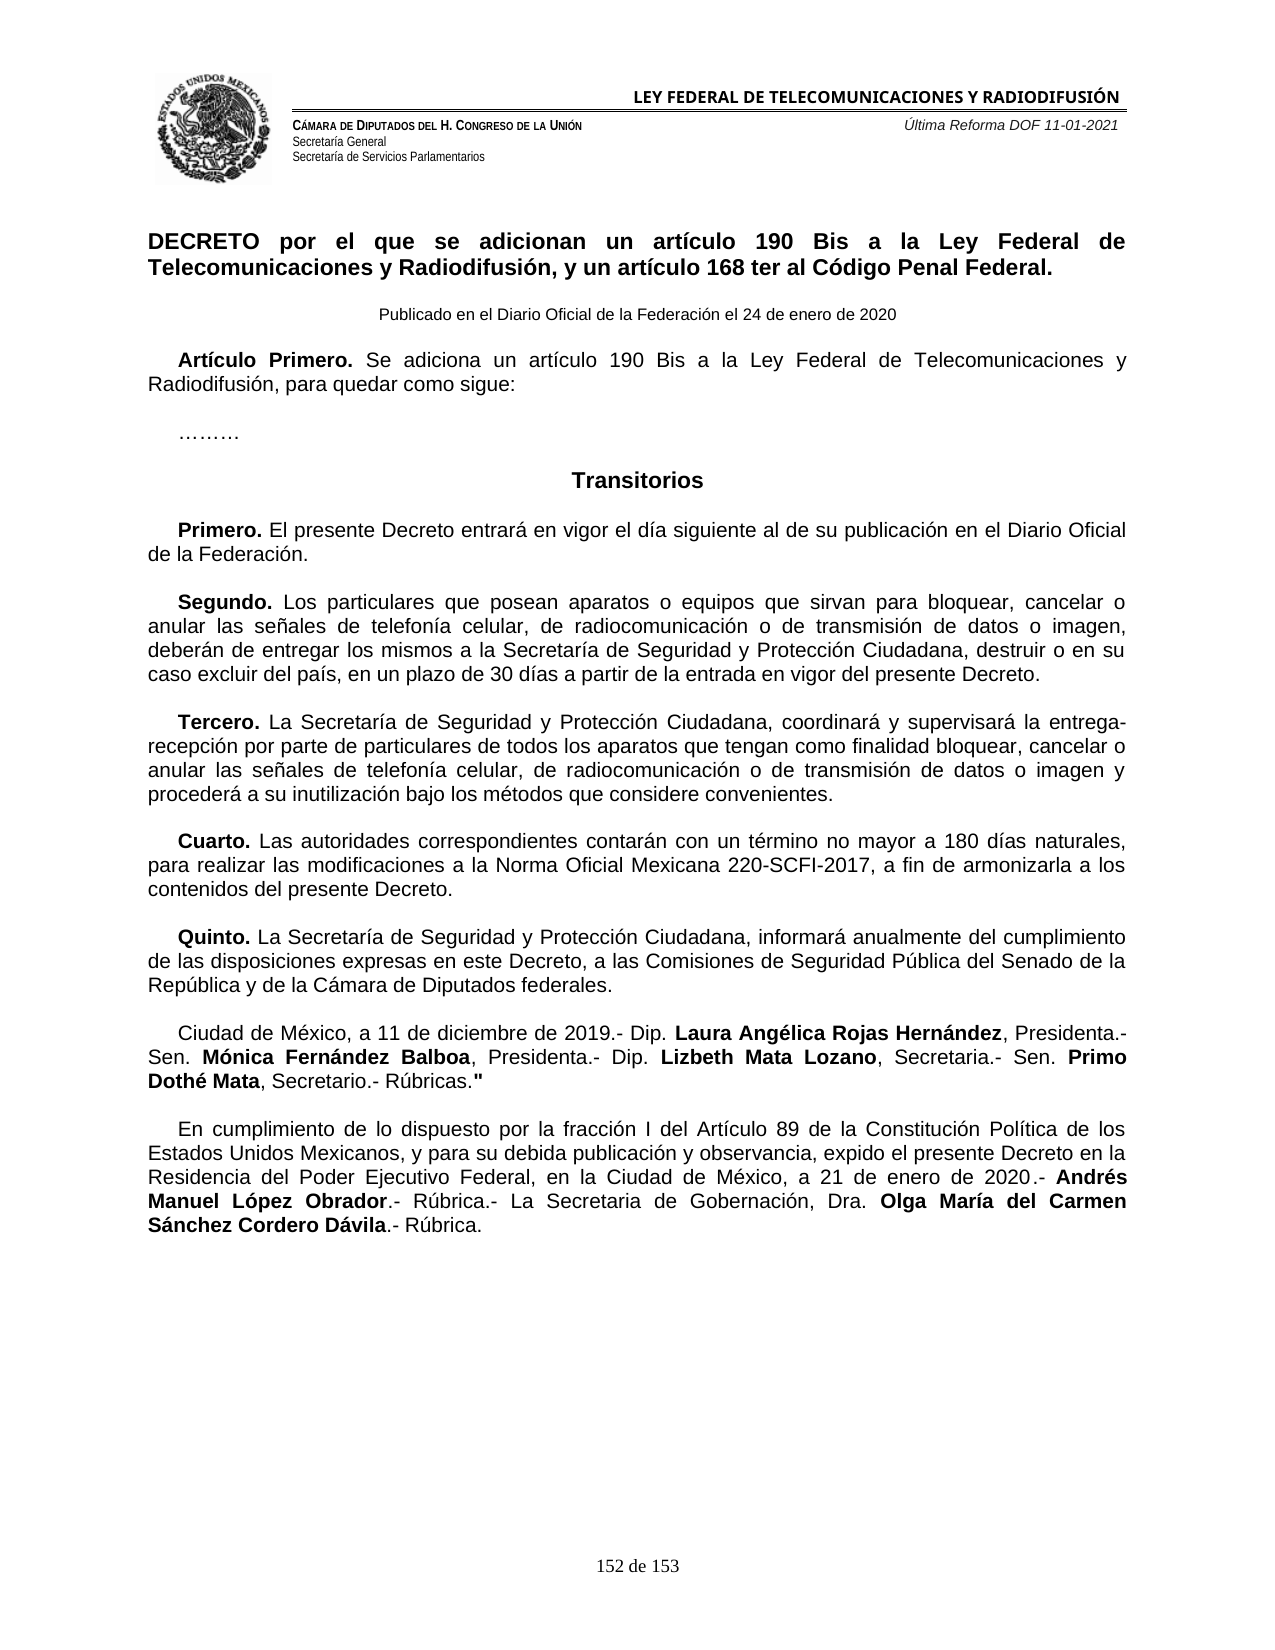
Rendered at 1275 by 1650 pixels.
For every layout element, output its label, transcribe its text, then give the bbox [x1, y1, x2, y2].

text Primero. El presente Decreto entrará en vigor el día siguiente al de su publicación en el Diario Oficial de la Federación. [148, 518, 1127, 566]
text Quinto. La Secretaría de Seguridad y Protección Ciudadana, informará anualmente del cumplimiento de las disposiciones expresas en este Decreto, a las Comisiones de Seguridad Pública del Senado de la República y de la Cámara de Diputados federales. [148, 925, 1127, 997]
text Publicado en el Diario Oficial de la Federación el 24 de enero de 2020 [148, 304, 1127, 324]
text En cumplimiento de lo dispuesto por la fracción I del Artículo 89 de la Constitución Política de los Estados Unidos Mexicanos, y para su debida publicación y observancia, expido el presente Decreto en la Residencia del Poder Ejecutivo Federal, en la Ciudad de México, a 21 de enero de 2020.- Andrés Manuel López Obrador.- Rúbrica.- La Secretaria de Gobernación, Dra. Olga María del Carmen Sánchez Cordero Dávila.- Rúbrica. [148, 1117, 1127, 1237]
text Transitorios [148, 467, 1127, 494]
text Ciudad de México, a 11 de diciembre de 2019.- Dip. Laura Angélica Rojas Hernández, Presidenta.- Sen. Mónica Fernández Balboa, Presidenta.- Dip. Lizbeth Mata Lozano, Secretaria.- Sen. Primo Dothé Mata, Secretario.- Rúbricas." [148, 1021, 1127, 1093]
subtitle DECRETO por el que se adicionan un artículo 190 Bis a la Ley Federal de Telecomunicaciones y Radiodifusión, y un artículo 168 ter al Código Penal Federal. [148, 228, 1127, 281]
text ……… [148, 419, 1127, 443]
text Cuarto. Las autoridades correspondientes contarán con un término no mayor a 180 días naturales, para realizar las modificaciones a la Norma Oficial Mexicana 220-SCFI-2017, a fin de armonizarla a los contenidos del presente Decreto. [148, 829, 1127, 901]
text Tercero. La Secretaría de Seguridad y Protección Ciudadana, coordinará y supervisará la entrega-recepción por parte de particulares de todos los aparatos que tengan como finalidad bloquear, cancelar o anular las señales de telefonía celular, de radiocomunicación o de transmisión de datos o imagen y procederá a su inutilización bajo los métodos que considere convenientes. [148, 709, 1127, 805]
text Artículo Primero. Se adiciona un artículo 190 Bis a la Ley Federal de Telecomunicaciones y Radiodifusión, para quedar como sigue: [148, 348, 1127, 396]
text Segundo. Los particulares que posean aparatos o equipos que sirvan para bloquear, cancelar o anular las señales de telefonía celular, de radiocomunicación o de transmisión de datos o imagen, deberán de entregar los mismos a la Secretaría de Seguridad y Protección Ciudadana, destruir o en su caso excluir del país, en un plazo de 30 días a partir de la entrada en vigor del presente Decreto. [148, 590, 1127, 686]
